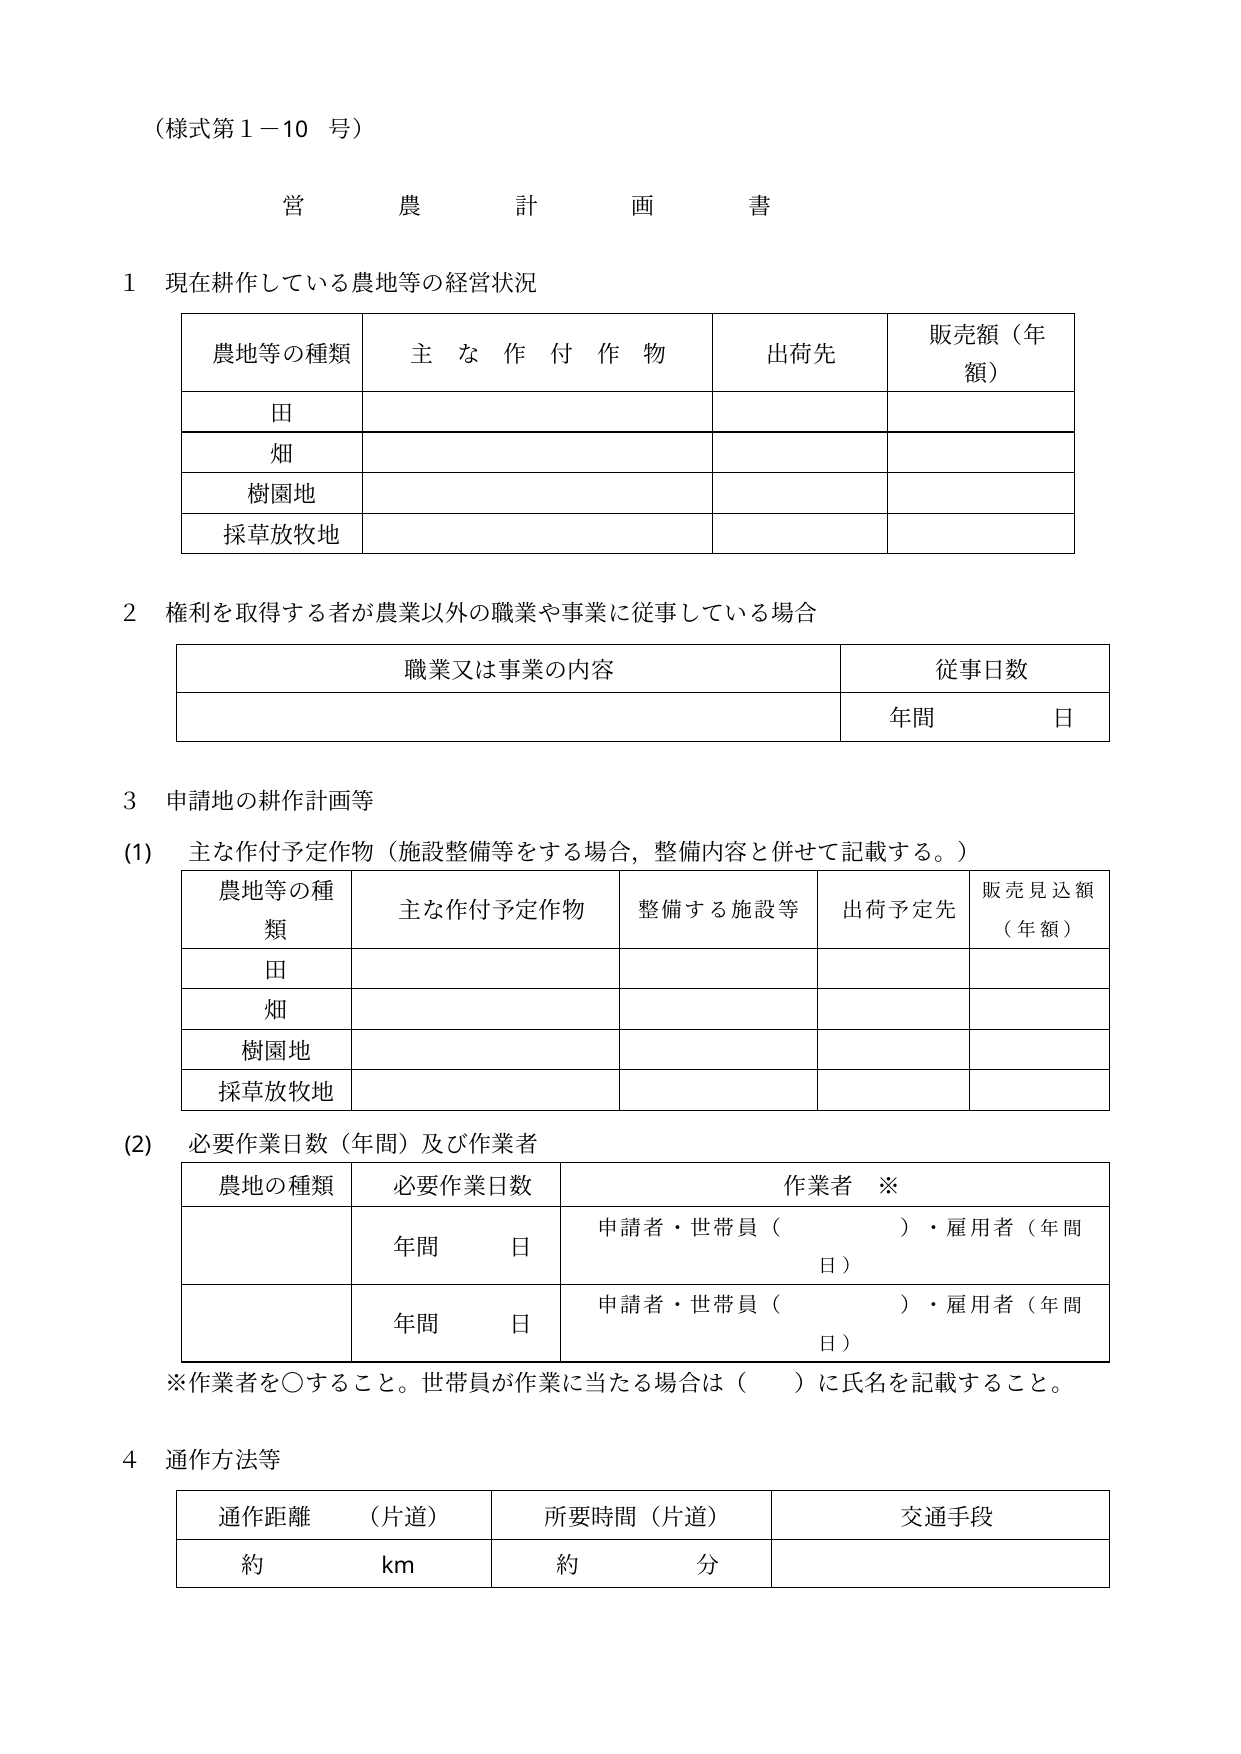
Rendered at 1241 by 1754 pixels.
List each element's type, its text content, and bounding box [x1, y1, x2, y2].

text (1) 主な作付予定作物（施設整備等をする場合，整備内容と併せて記載する。） [118, 831, 1122, 869]
table_cell 年間 日 [352, 1285, 560, 1361]
table_header 農地等の種類 [182, 314, 362, 391]
table_cell [713, 433, 887, 472]
table_cell [182, 1207, 351, 1283]
table_header 必要作業日数 [352, 1163, 560, 1206]
table_cell [363, 392, 712, 431]
table_cell [620, 989, 817, 1029]
table_header 主 な 作 付 作 物 [363, 314, 712, 391]
text 営 農 計 画 書 [118, 185, 1122, 223]
table_cell 田 [182, 392, 362, 431]
table_header 出荷予定先 [818, 871, 969, 947]
table_cell [888, 473, 1074, 513]
table_cell 約 km [177, 1540, 491, 1587]
table_cell [818, 989, 969, 1029]
table_cell [713, 392, 887, 431]
table_header 交通手段 [772, 1491, 1109, 1539]
table_header 所要時間（片道） [492, 1491, 771, 1539]
table_cell 樹園地 [182, 1030, 351, 1069]
table_cell [818, 1070, 969, 1110]
table_cell [363, 433, 712, 472]
table_cell [352, 989, 619, 1029]
table_cell [888, 433, 1074, 472]
table_cell 畑 [182, 989, 351, 1029]
table_header 主な作付予定作物 [352, 871, 619, 947]
table_header 職業又は事業の内容 [177, 645, 840, 692]
table_cell [713, 514, 887, 553]
table_cell [772, 1540, 1109, 1587]
table_cell [620, 1070, 817, 1110]
table_cell 採草放牧地 [182, 1070, 351, 1110]
table_header 整備する施設等 [620, 871, 817, 947]
table_cell [970, 1070, 1109, 1110]
table_header 農地等の種類 [182, 871, 351, 947]
text （様式第１－10号） [118, 108, 1122, 147]
table_header 出荷先 [713, 314, 887, 391]
text ３ 申請地の耕作計画等 [118, 780, 1122, 818]
table_cell 樹園地 [182, 473, 362, 513]
table_cell 約 分 [492, 1540, 771, 1587]
table_header 従事日数 [841, 645, 1109, 692]
text １ 現在耕作している農地等の経営状況 [118, 262, 1122, 300]
table_cell 田 [182, 949, 351, 988]
table_header 作業者 ※ [561, 1163, 1109, 1206]
table_cell 採草放牧地 [182, 514, 362, 553]
table_cell 申請者・世帯員（ ）・雇用者（年間 日） [561, 1285, 1109, 1361]
table_cell [352, 949, 619, 988]
table_header 販売見込額（年額） [970, 871, 1109, 947]
table_cell [888, 392, 1074, 431]
table_cell [818, 949, 969, 988]
text ４ 通作方法等 [118, 1439, 1122, 1478]
text (2) 必要作業日数（年間）及び作業者 [118, 1123, 1122, 1162]
table_cell [713, 473, 887, 513]
table_cell [818, 1030, 969, 1069]
text ２ 権利を取得する者が農業以外の職業や事業に従事している場合 [118, 593, 1122, 631]
table_cell [970, 989, 1109, 1029]
table_cell [363, 473, 712, 513]
table_cell 畑 [182, 433, 362, 472]
table_header 農地の種類 [182, 1163, 351, 1206]
table_cell [888, 514, 1074, 553]
table_cell 年間 日 [352, 1207, 560, 1283]
table_cell [352, 1030, 619, 1069]
table_cell [620, 949, 817, 988]
table_cell [970, 949, 1109, 988]
table_header 販売額（年額） [888, 314, 1074, 391]
table_cell [363, 514, 712, 553]
table_cell 年間 日 [841, 693, 1109, 741]
table_cell [352, 1070, 619, 1110]
table_cell [970, 1030, 1109, 1069]
table_header 通作距離 （片道） [177, 1491, 491, 1539]
text ※作業者を〇すること。世帯員が作業に当たる場合は（ ）に氏名を記載すること。 [118, 1362, 1122, 1401]
table_cell [620, 1030, 817, 1069]
table_cell [177, 693, 840, 741]
table_cell [182, 1285, 351, 1361]
table_cell 申請者・世帯員（ ）・雇用者（年間 日） [561, 1207, 1109, 1283]
